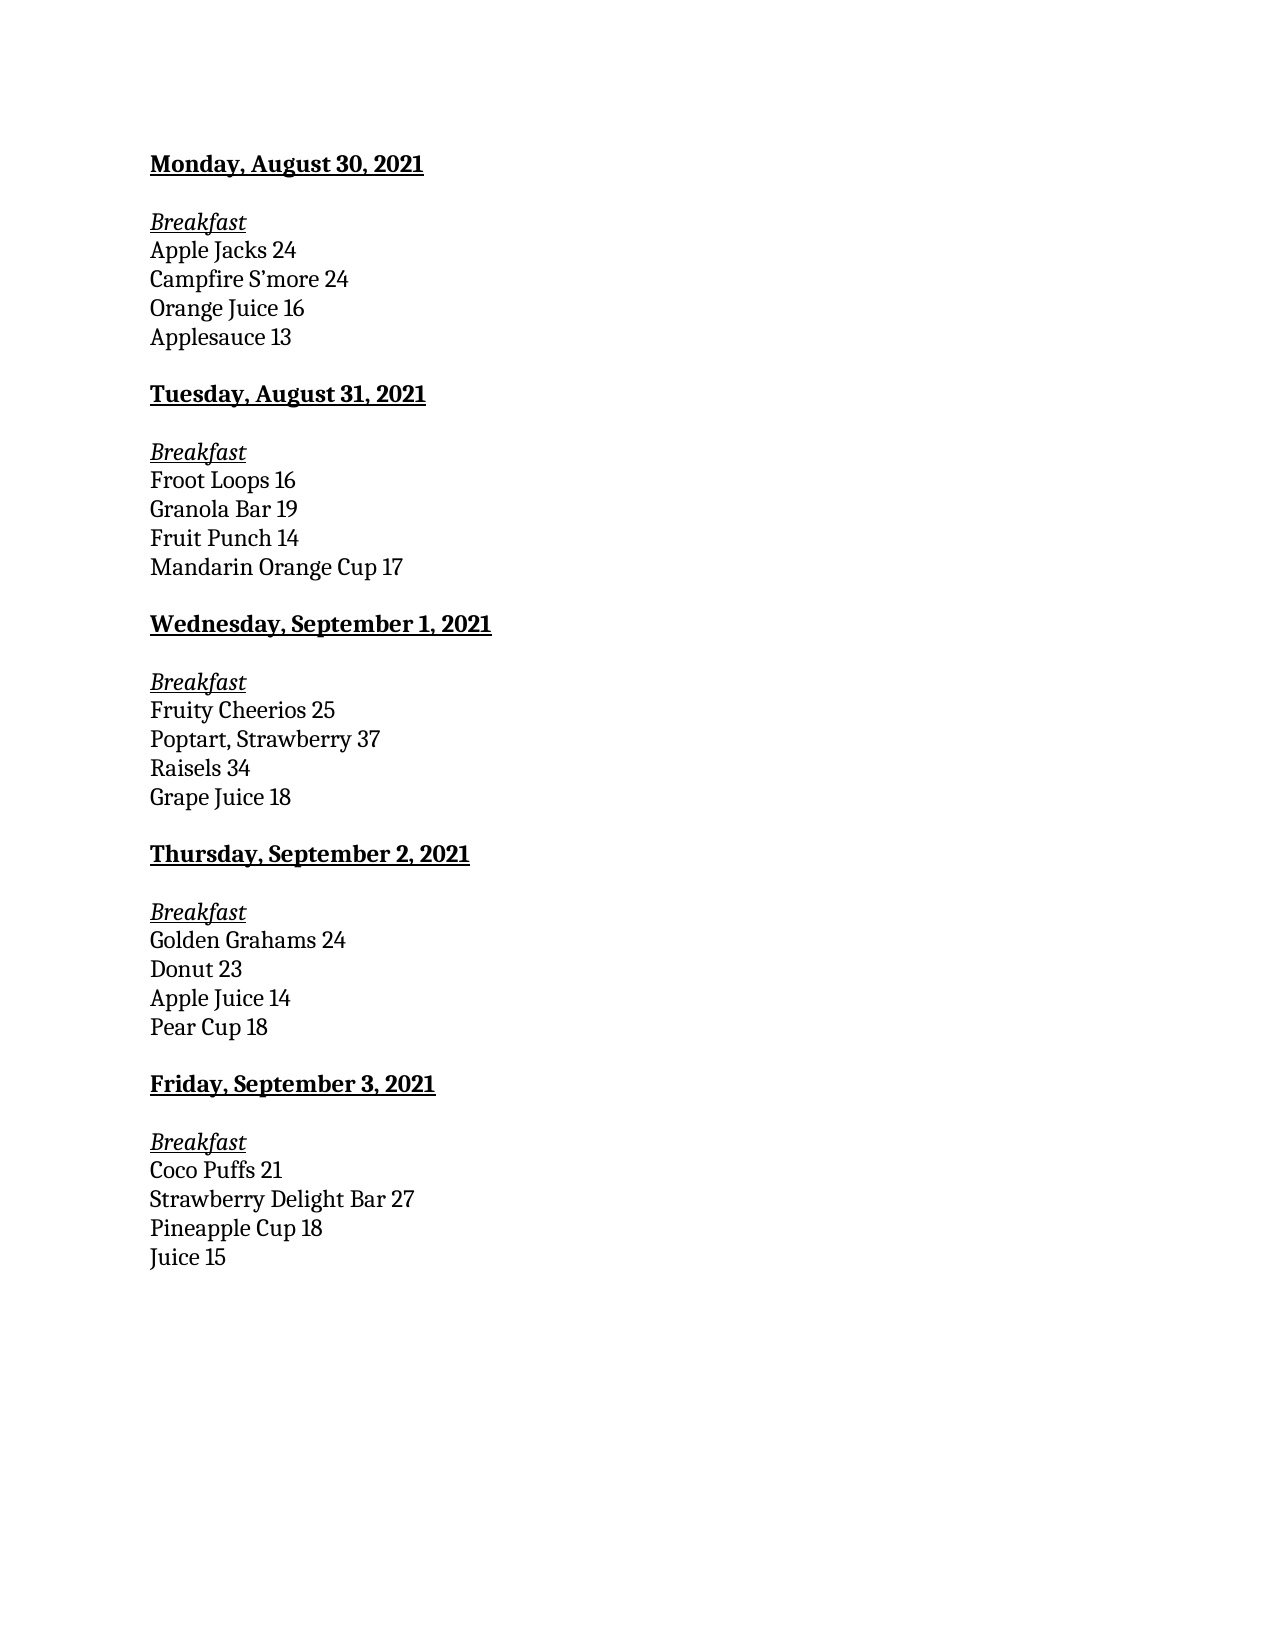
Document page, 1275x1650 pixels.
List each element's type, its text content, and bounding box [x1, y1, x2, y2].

text Coco Puffs 21 [150, 1156, 1125, 1185]
text Campfire S’more 24 [150, 265, 1125, 294]
text Tuesday, August 31, 2021 [150, 380, 1125, 409]
text Breakfast [150, 897, 1125, 926]
text Fruity Cheerios 25 [150, 696, 1125, 725]
text Breakfast [150, 667, 1125, 696]
text Mandarin Orange Cup 17 [150, 552, 1125, 581]
text Grape Juice 18 [150, 782, 1125, 811]
text Apple Jacks 24 [150, 236, 1125, 265]
text Granola Bar 19 [150, 495, 1125, 524]
text Juice 15 [150, 1242, 1125, 1271]
text Wednesday, September 1, 2021 [150, 610, 1125, 639]
text Fruit Punch 14 [150, 524, 1125, 552]
text Donut 23 [150, 955, 1125, 984]
text Friday, September 3, 2021 [150, 1070, 1125, 1099]
text Orange Juice 16 [150, 294, 1125, 322]
text Breakfast [150, 1127, 1125, 1156]
text Monday, August 30, 2021 [150, 150, 1125, 179]
text Pineapple Cup 18 [150, 1214, 1125, 1242]
text Froot Loops 16 [150, 466, 1125, 495]
text Apple Juice 14 [150, 984, 1125, 1012]
text Poptart, Strawberry 37 [150, 725, 1125, 754]
text Raisels 34 [150, 754, 1125, 782]
text Breakfast [150, 437, 1125, 466]
text Applesauce 13 [150, 322, 1125, 351]
text Thursday, September 2, 2021 [150, 840, 1125, 869]
text Golden Grahams 24 [150, 926, 1125, 955]
text Breakfast [150, 207, 1125, 236]
text Pear Cup 18 [150, 1012, 1125, 1041]
text Strawberry Delight Bar 27 [150, 1185, 1125, 1214]
